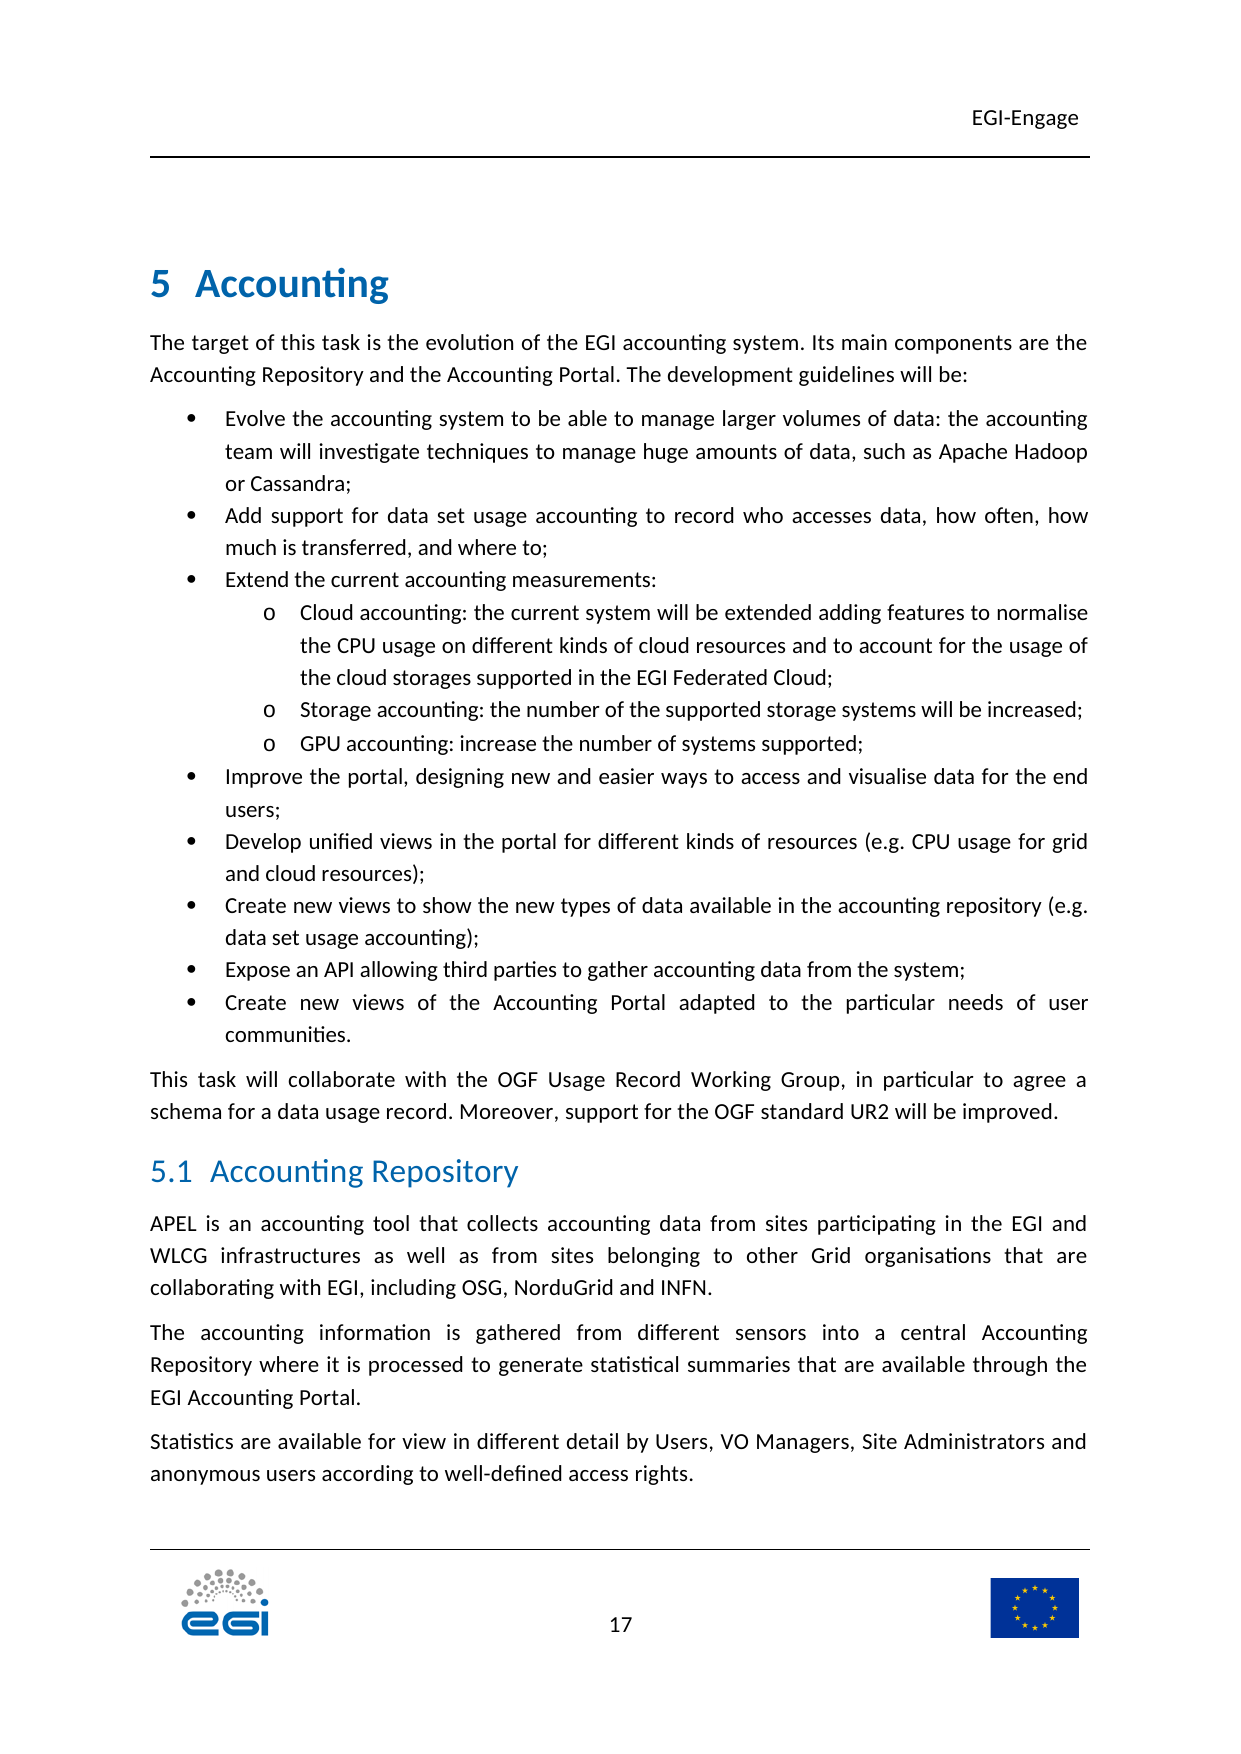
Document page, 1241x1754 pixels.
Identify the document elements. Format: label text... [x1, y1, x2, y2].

list Improve the portal, designing new and easier ways to access and visualise data for the end users; [187, 762, 1090, 823]
list Cloud accounting: the current system will be extended adding features to normalise the CPU usage on different kinds of cloud resources and to account for the usage of the cloud storages supported in the EGI Federated Cloud; [262, 598, 1090, 691]
list Evolve the accounting system to be able to manage larger volumes of data: the accounting team will investigate techniques to manage huge amounts of data, such as Apache Hadoop or Cassandra; [187, 404, 1090, 497]
text Statistics are available for view in different detail by Users, VO Managers, Site Administrators and anonymous users according to well-defined access rights. [150, 1427, 1090, 1487]
list Create new views of the Accounting Portal adapted to the particular needs of user communities. [187, 988, 1090, 1048]
list Expose an API allowing third parties to gather accounting data from the system; [187, 956, 1090, 984]
picture [161, 1567, 287, 1638]
picture [990, 1578, 1079, 1638]
list Add support for data set usage accounting to record who accesses data, how often, how much is transferred, and where to; [187, 501, 1090, 561]
text The accounting information is gathered from different sensors into a central Accounting Repository where it is processed to generate statistical summaries that are available through the EGI Accounting Portal. [150, 1318, 1090, 1411]
list Extend the current accounting measurements: [187, 566, 1090, 593]
text APEL is an accounting tool that collects accounting data from sites participating in the EGI and WLCG infrastructures as well as from sites belonging to other Grid organisations that are collaborating with EGI, including OSG, NorduGrid and INFN. [150, 1209, 1090, 1302]
subtitle Accounting Repository [150, 1150, 1090, 1191]
subtitle Accounting [150, 257, 1090, 308]
list Create new views to show the new types of data available in the accounting repository (e.g. data set usage accounting); [187, 891, 1090, 951]
text The target of this task is the evolution of the EGI accounting system. Its main components are the Accounting Repository and the Accounting Portal. The development guidelines will be: [150, 328, 1090, 388]
list GPU accounting: increase the number of systems supported; [262, 729, 1090, 758]
list Storage accounting: the number of the supported storage systems will be increased; [262, 695, 1090, 724]
list Develop unified views in the portal for different kinds of resources (e.g. CPU usage for grid and cloud resources); [187, 827, 1090, 887]
text This task will collaborate with the OGF Usage Record Working Group, in particular to agree a schema for a data usage record. Moreover, support for the OGF standard UR2 will be improved. [150, 1065, 1090, 1125]
